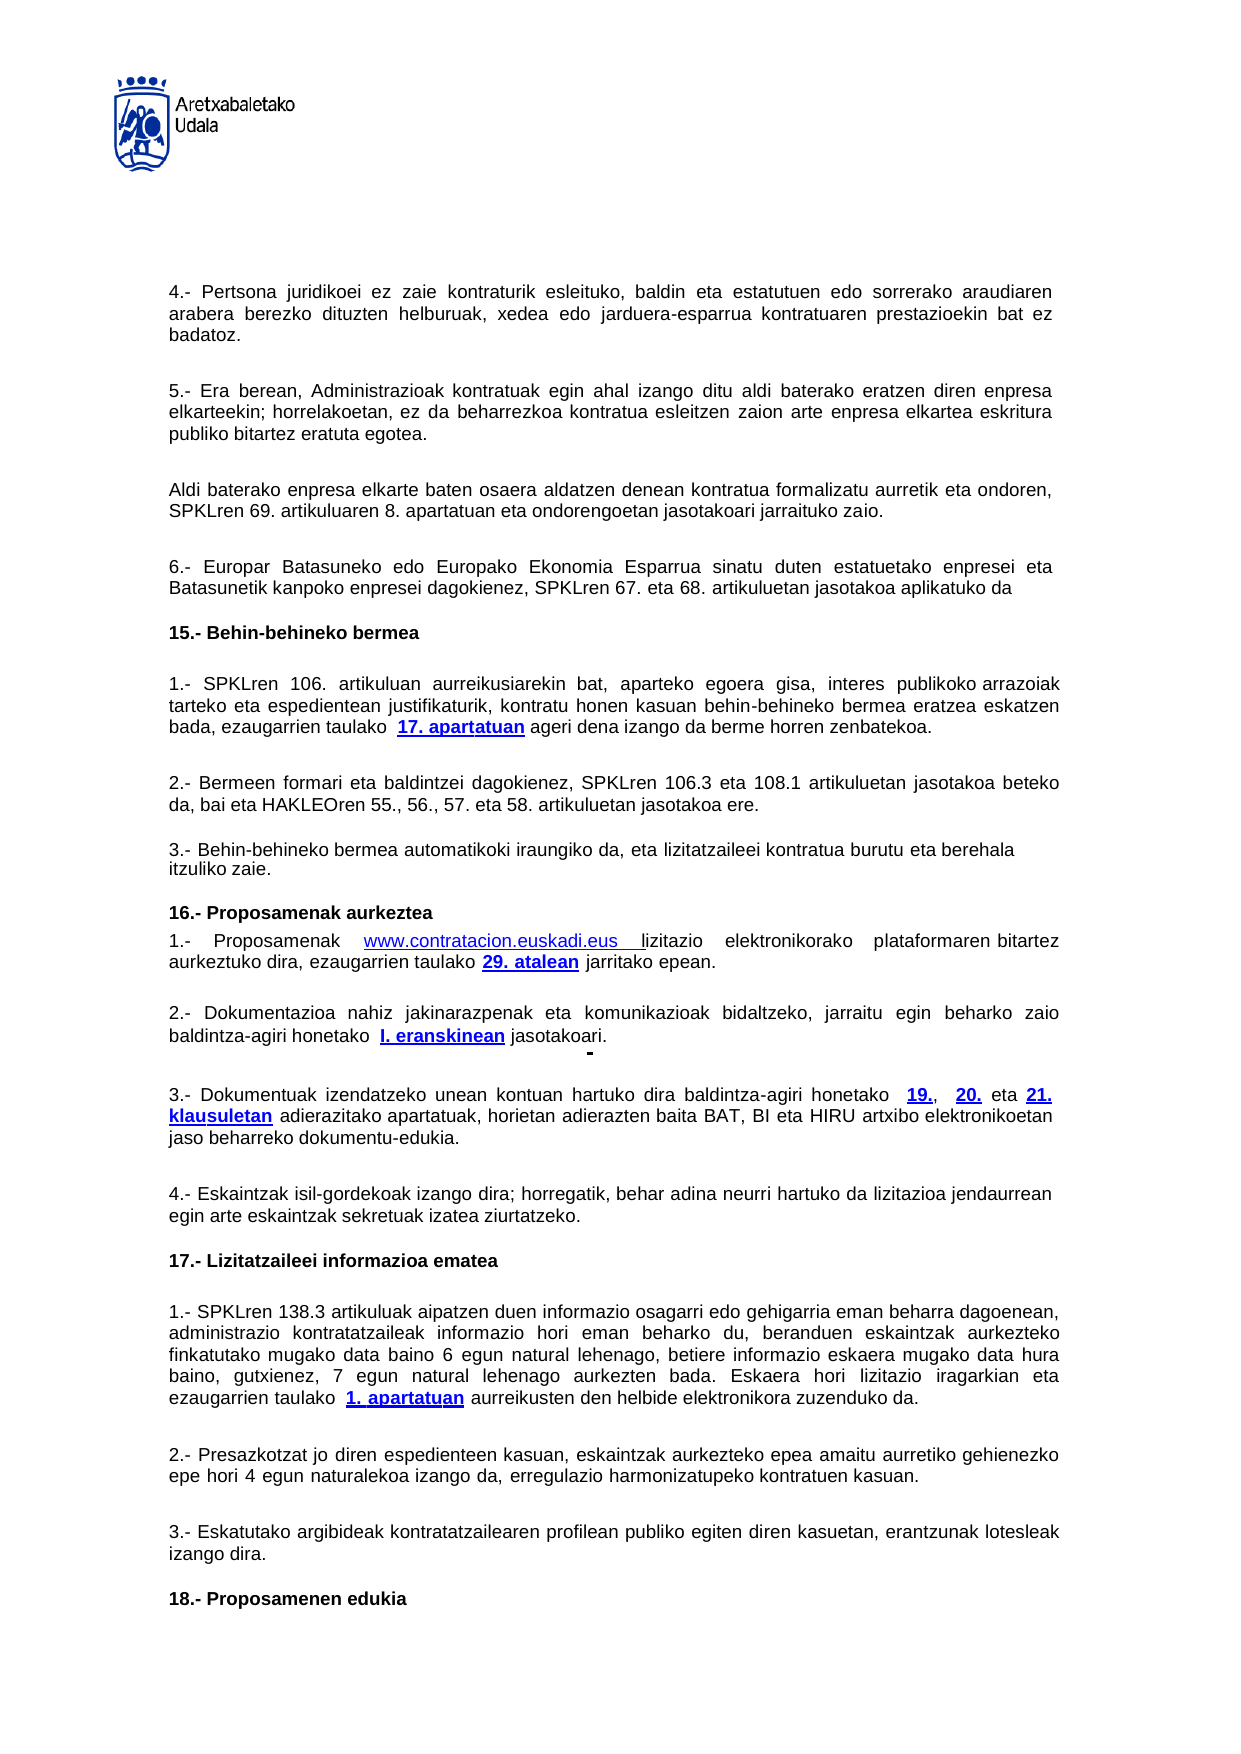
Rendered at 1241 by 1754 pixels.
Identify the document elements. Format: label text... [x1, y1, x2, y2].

text 2.- Dokumentazioa nahiz jakinarazpenak eta komunikazioak bidaltzeko, jarraitu egin beharko zaio baldintza-agiri honetako I. eranskinean jasotakoari. [169, 1001, 1059, 1047]
text 2.- Presazkotzat jo diren espedienteen kasuan, eskaintzak aurkezteko epea amaitu aurretiko gehienezko epe hori 4 egun naturalekoa izango da, erregulazio harmonizatupeko kontratuen kasuan. [169, 1444, 1059, 1487]
text 4.- Eskaintzak isil-gordekoak izango dira; horregatik, behar adina neurri hartuko da lizitazioa jendaurrean egin arte eskaintzak sekretuak izatea ziurtatzeko. [169, 1183, 1052, 1226]
text 15.- Behin-behineko bermea [169, 622, 479, 644]
text 2.- Bermeen formari eta baldintzei dagokienez, SPKLren 106.3 eta 108.1 artikuluetan jasotakoa beteko da, bai eta HAKLEOren 55., 56., 57. eta 58. artikuluetan jasotakoa ere. [169, 772, 1059, 815]
text 6.- Europar Batasuneko edo Europako Ekonomia Esparrua sinatu duten estatuetako enpresei eta Batasunetik kanpoko enpresei dagokienez, SPKLren 67. eta 68. artikuluetan jasotakoa aplikatuko da [169, 556, 1052, 599]
text 18.- Proposamenen edukia [169, 1587, 464, 1609]
text Aldi baterako enpresa elkarte baten osaera aldatzen denean kontratua formalizatu aurretik eta ondoren, SPKLren 69. artikuluaren 8. apartatuan eta ondorengoetan jasotakoari jarraituko zaio. [169, 478, 1052, 521]
text 1.- Proposamenak www.contratacion.euskadi.eus lizitazio elektronikorako plataformaren bitartez aurkeztuko dira, ezaugarrien taulako 29. atalean jarritako epean. [169, 930, 1059, 973]
text 17.- Lizitatzaileei informazioa ematea [169, 1250, 575, 1271]
text 3.- Dokumentuak izendatzeko unean kontuan hartuko dira baldintza-agiri honetako 19., 20. eta 21. klausuletan adierazitako apartatuak, horietan adierazten baita BAT, BI eta HIRU artxibo elektronikoetan jaso beharreko dokumentu-edukia. [169, 1083, 1052, 1148]
text 4.- Pertsona juridikoei ez zaie kontraturik esleituko, baldin eta estatutuen edo sorrerako araudiaren arabera berezko dituzten helburuak, xedea edo jarduera-esparrua kontratuaren prestazioekin bat ez badatoz. [169, 281, 1052, 346]
text 5.- Era berean, Administrazioak kontratuak egin ahal izango ditu aldi baterako eratzen diren enpresa elkarteekin; horrelakoetan, ez da beharrezkoa kontratua esleitzen zaion arte enpresa elkartea eskritura publiko bitartez eratuta egotea. [169, 379, 1053, 444]
picture [112, 75, 296, 174]
text 3.- Eskatutako argibideak kontratatzailearen profilean publiko egiten diren kasuetan, erantzunak lotesleak izango dira. [169, 1521, 1059, 1564]
text 1.- SPKLren 138.3 artikuluak aipatzen duen informazio osagarri edo gehigarria eman beharra dagoenean, administrazio kontratatzaileak informazio hori eman beharko du, beranduen eskaintzak aurkezteko finkatutako mugako data baino 6 egun natural lehenago, betiere informazio eskaera mugako data hura baino, gutxienez, 7 egun natural lehenago aurkezten bada. Eskaera hori lizitazio iragarkian eta ezaugarrien taulako 1. apartatuan aurreikusten den helbide elektronikora zuzenduko da. [169, 1300, 1060, 1408]
text 1.- SPKLren 106. artikuluan aurreikusiarekin bat, aparteko egoera gisa, interes publikoko arrazoiak tarteko eta espedientean justifikaturik, kontratu honen kasuan behin-behineko bermea eratzea eskatzen bada, ezaugarrien taulako 17. apartatuan ageri dena izango da berme horren zenbatekoa. [169, 673, 1060, 738]
text 16.- Proposamenak aurkeztea [169, 902, 496, 923]
text 3.- Behin-behineko bermea automatikoki iraungiko da, eta lizitatzaileei kontratua burutu eta berehala itzuliko zaie. [169, 842, 1069, 879]
